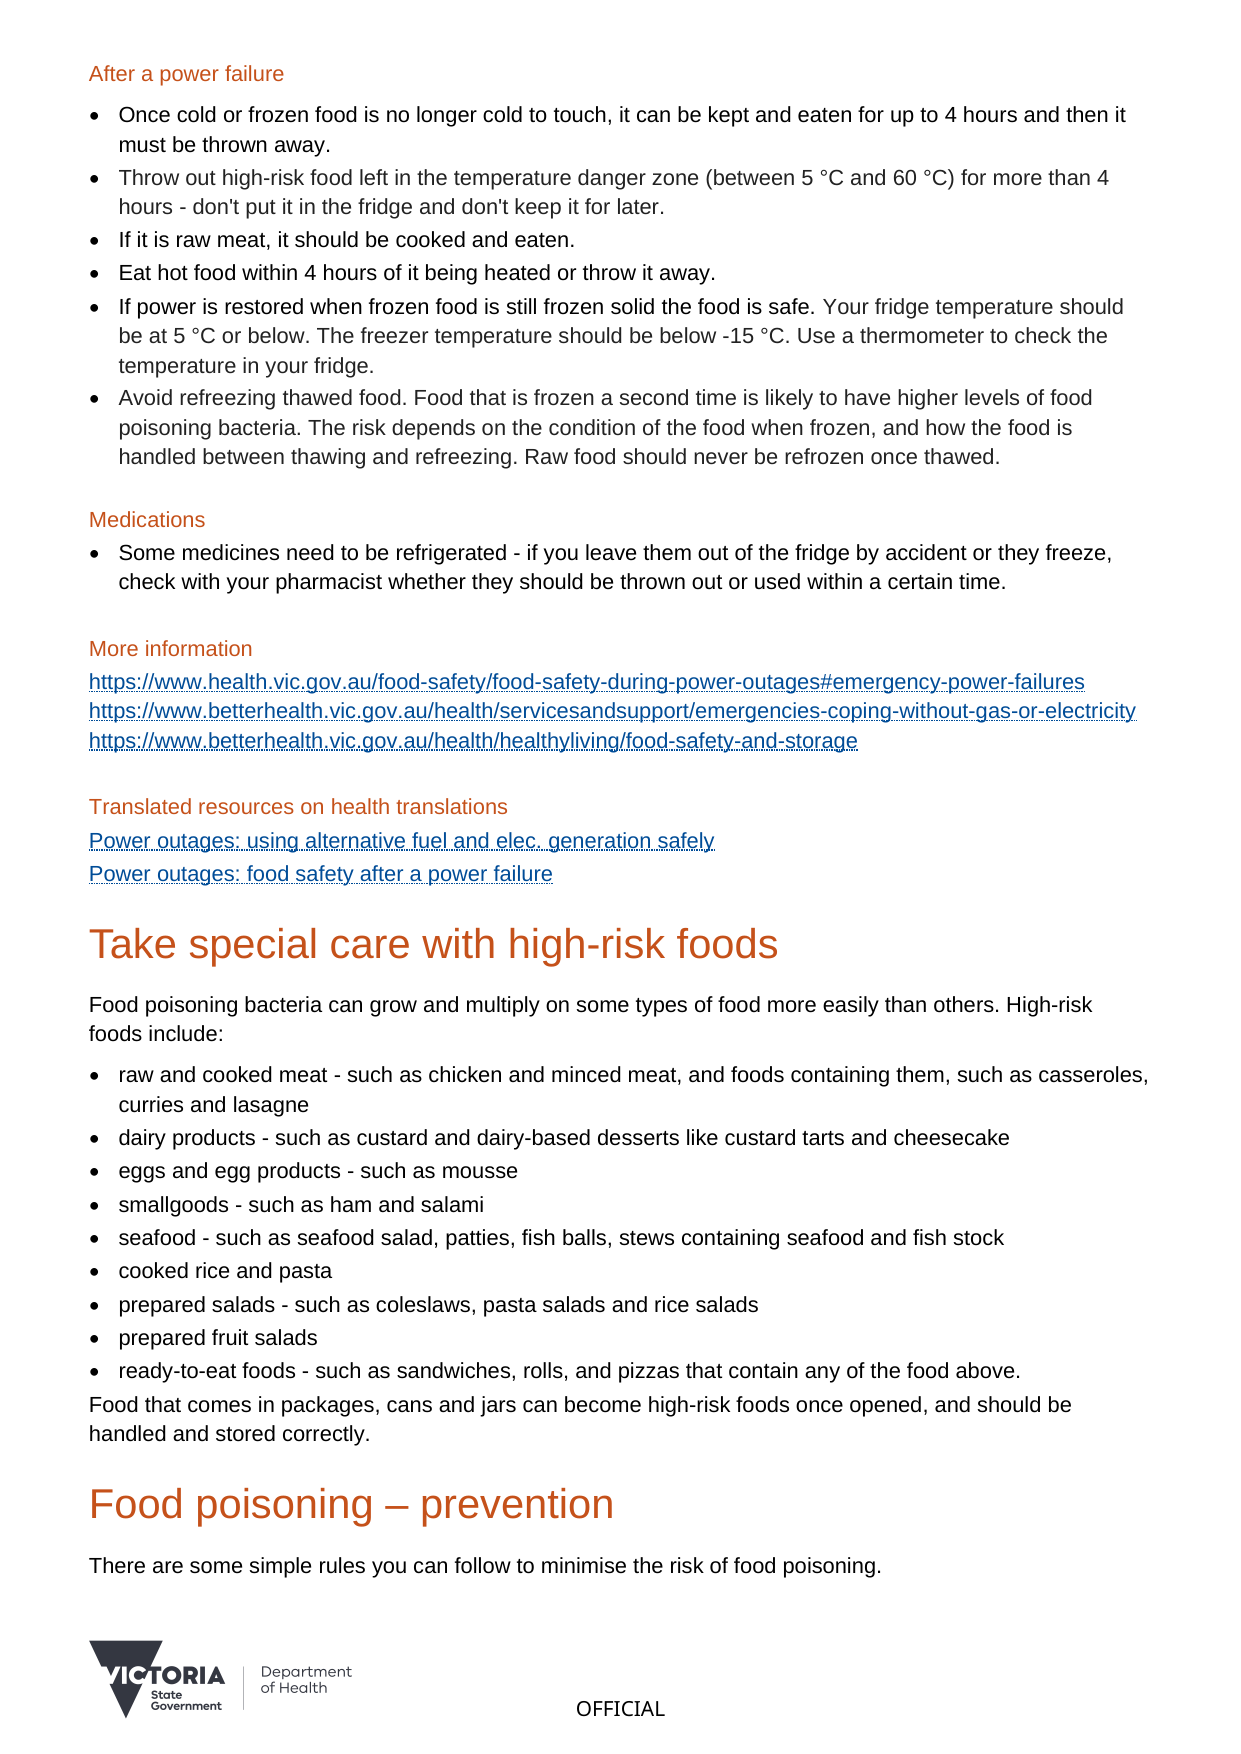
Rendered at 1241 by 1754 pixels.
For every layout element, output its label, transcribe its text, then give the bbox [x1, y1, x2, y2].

text eggs and egg products - such as mousse [89, 1155, 1152, 1184]
subtitle Food poisoning – prevention [89, 1480, 1152, 1528]
list Power outages: food safety after a power failure [89, 857, 1152, 886]
text seafood - such as seafood salad, patties, fish balls, stews containing seafood and fish stock [89, 1222, 1152, 1251]
text smallgoods - such as ham and salami [89, 1188, 1152, 1217]
text Food that comes in packages, cans and jars can become high-risk foods once opened, and should be handled and stored correctly. [89, 1388, 1152, 1447]
list Translated resources on health translations [89, 790, 1152, 819]
text cooked rice and pasta [89, 1255, 1152, 1284]
text Some medicines need to be refrigerated - if you leave them out of the fridge by accident or they freeze, check with your pharmacist whether they should be thrown out or used within a certain time. [89, 536, 1152, 594]
text prepared salads - such as coleslaws, pasta salads and rice salads [89, 1288, 1152, 1317]
text ready-to-eat foods - such as sandwiches, rolls, and pizzas that contain any of the food above. [89, 1355, 1152, 1384]
text Once cold or frozen food is no longer cold to touch, it can be kept and eaten for up to 4 hours and then it must be thrown away. [89, 99, 1152, 157]
text Eat hot food within 4 hours of it being heated or throw it away. [89, 257, 1152, 286]
picture [0, 1595, 1241, 1754]
text Avoid refreezing thawed food. Food that is frozen a second time is likely to have higher levels of food poisoning bacteria. The risk depends on the condition of the food when frozen, and how the food is handled between thawing and refreezing. Raw food should never be refrozen once thawed. [89, 382, 1152, 499]
list More information [89, 632, 1152, 661]
list Power outages: using alternative fuel and elec. generation safely [89, 824, 1152, 853]
text There are some simple rules you can follow to minimise the risk of food poisoning. [89, 1549, 1152, 1578]
text After a power failure [89, 57, 1152, 86]
subtitle Take special care with high-risk foods [89, 919, 1152, 967]
list Medications [89, 503, 1152, 532]
text Throw out high-risk food left in the temperature danger zone (between 5 °C and 60 °C) for more than 4 hours - don't put it in the fridge and don't keep it for later. [89, 161, 1152, 219]
text dairy products - such as custard and dairy-based desserts like custard tarts and cheesecake [89, 1122, 1152, 1151]
text If power is restored when frozen food is still frozen solid the food is safe. Your fridge temperature should be at 5 °C or below. The freezer temperature should be below -15 °C. Use a thermometer to check the temperature in your fridge. [89, 290, 1152, 378]
text If it is raw meat, it should be cooked and eaten. [89, 224, 1152, 253]
text raw and cooked meat - such as chicken and minced meat, and foods containing them, such as casseroles, curries and lasagne [89, 1059, 1152, 1117]
list https://www.health.vic.gov.au/food-safety/food-safety-during-power-outages#emergency-power-failures https://www.betterhealth.vic.gov.au/health/servicesandsupport/emergencies-coping-without-gas-or-electricity https://www.betterhealth.vic.gov.au/health/healthyliving/food-safety-and-storage [89, 665, 1152, 753]
text Food poisoning bacteria can grow and multiply on some types of food more easily than others. High-risk foods include: [89, 988, 1152, 1047]
text prepared fruit salads [89, 1322, 1152, 1351]
